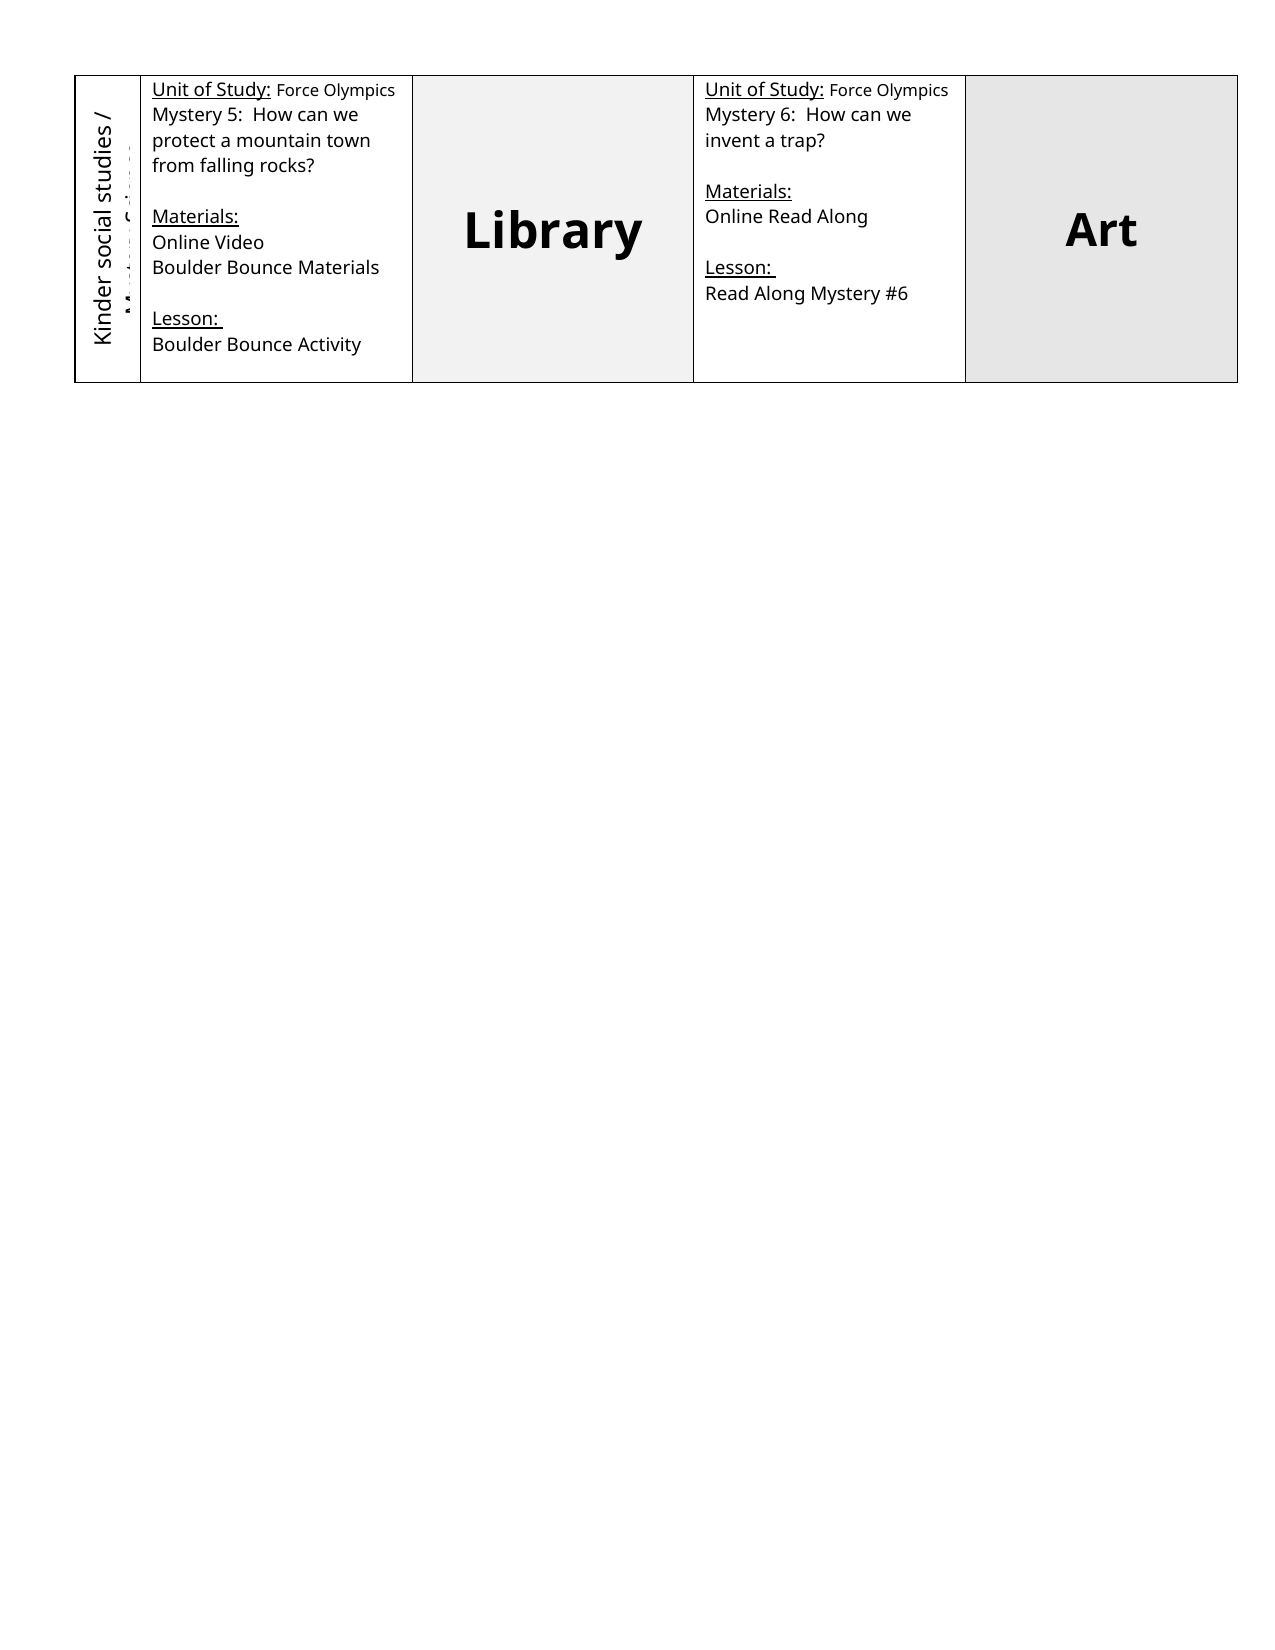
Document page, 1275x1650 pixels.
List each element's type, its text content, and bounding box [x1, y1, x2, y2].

table_cell Art [966, 76, 1237, 382]
table_cell Unit of Study: Force Olympics Mystery 5: How can we protect a mountain town from falling rocks? Materials: Online Video Boulder Bounce Materials Lesson: Boulder Bounce Activity [141, 76, 412, 382]
table_cell Kinder social studies / Mystery Science [76, 76, 140, 382]
table_cell Unit of Study: Force Olympics Mystery 6: How can we invent a trap? Materials: Online Read Along Lesson: Read Along Mystery #6 [694, 76, 965, 382]
table_cell Library [413, 76, 693, 382]
